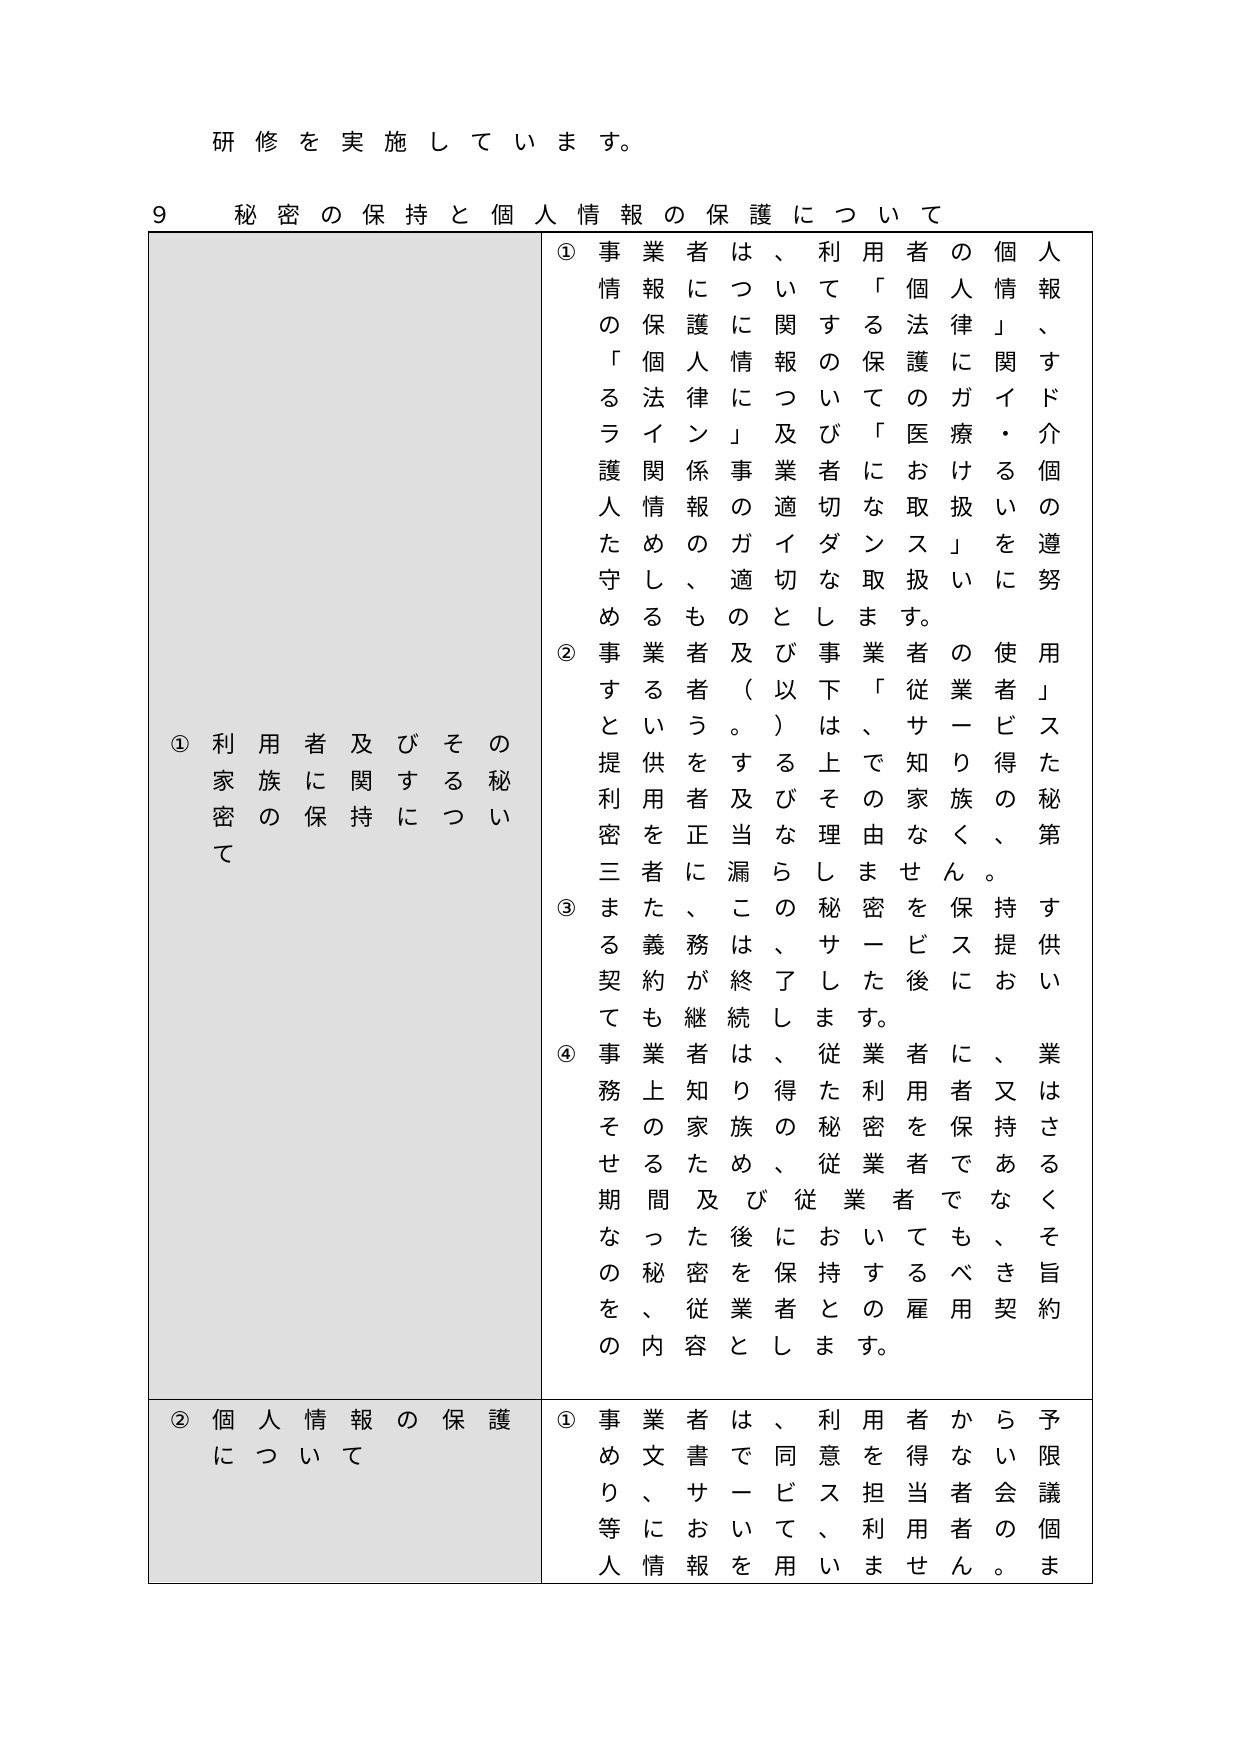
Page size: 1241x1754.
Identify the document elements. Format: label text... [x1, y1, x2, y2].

table_header 利用者及びその家族に関する秘密の保持について [149, 233, 541, 1399]
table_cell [542, 1400, 1092, 1582]
text ９ 秘密の保持と個人情報の保護について [148, 195, 1092, 231]
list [148, 122, 1092, 158]
table_cell 個人情報の保護について [149, 1400, 541, 1582]
table_header 事業者は、利用者の個人情報について「個人情報の保護に関する法律」、「個人情報の保護に関する法律についてのガイドライン」及び「医療・介護関係事業者における個人情報の適切な取扱いのためのガイダンス」を遵守し、適切な取扱いに努めるものとします。 事業者及び事業者の使用する者（以下「従業者」という。）は、サービス提供をする上で知り得た利用者及びその家族の秘密を正当な理由なく、第三者に漏らしません。 また、この秘密を保持する義務は、サービス提供契約が終了した後においても継続します。 事業者は、従業者に、業務上知り得た利用者又はその家族の秘密を保持させるため、従業者である期間及び従業者でなくなった後においても、その秘密を保持するべき旨を、従業者との雇用契約の内容とします。 [542, 233, 1092, 1399]
